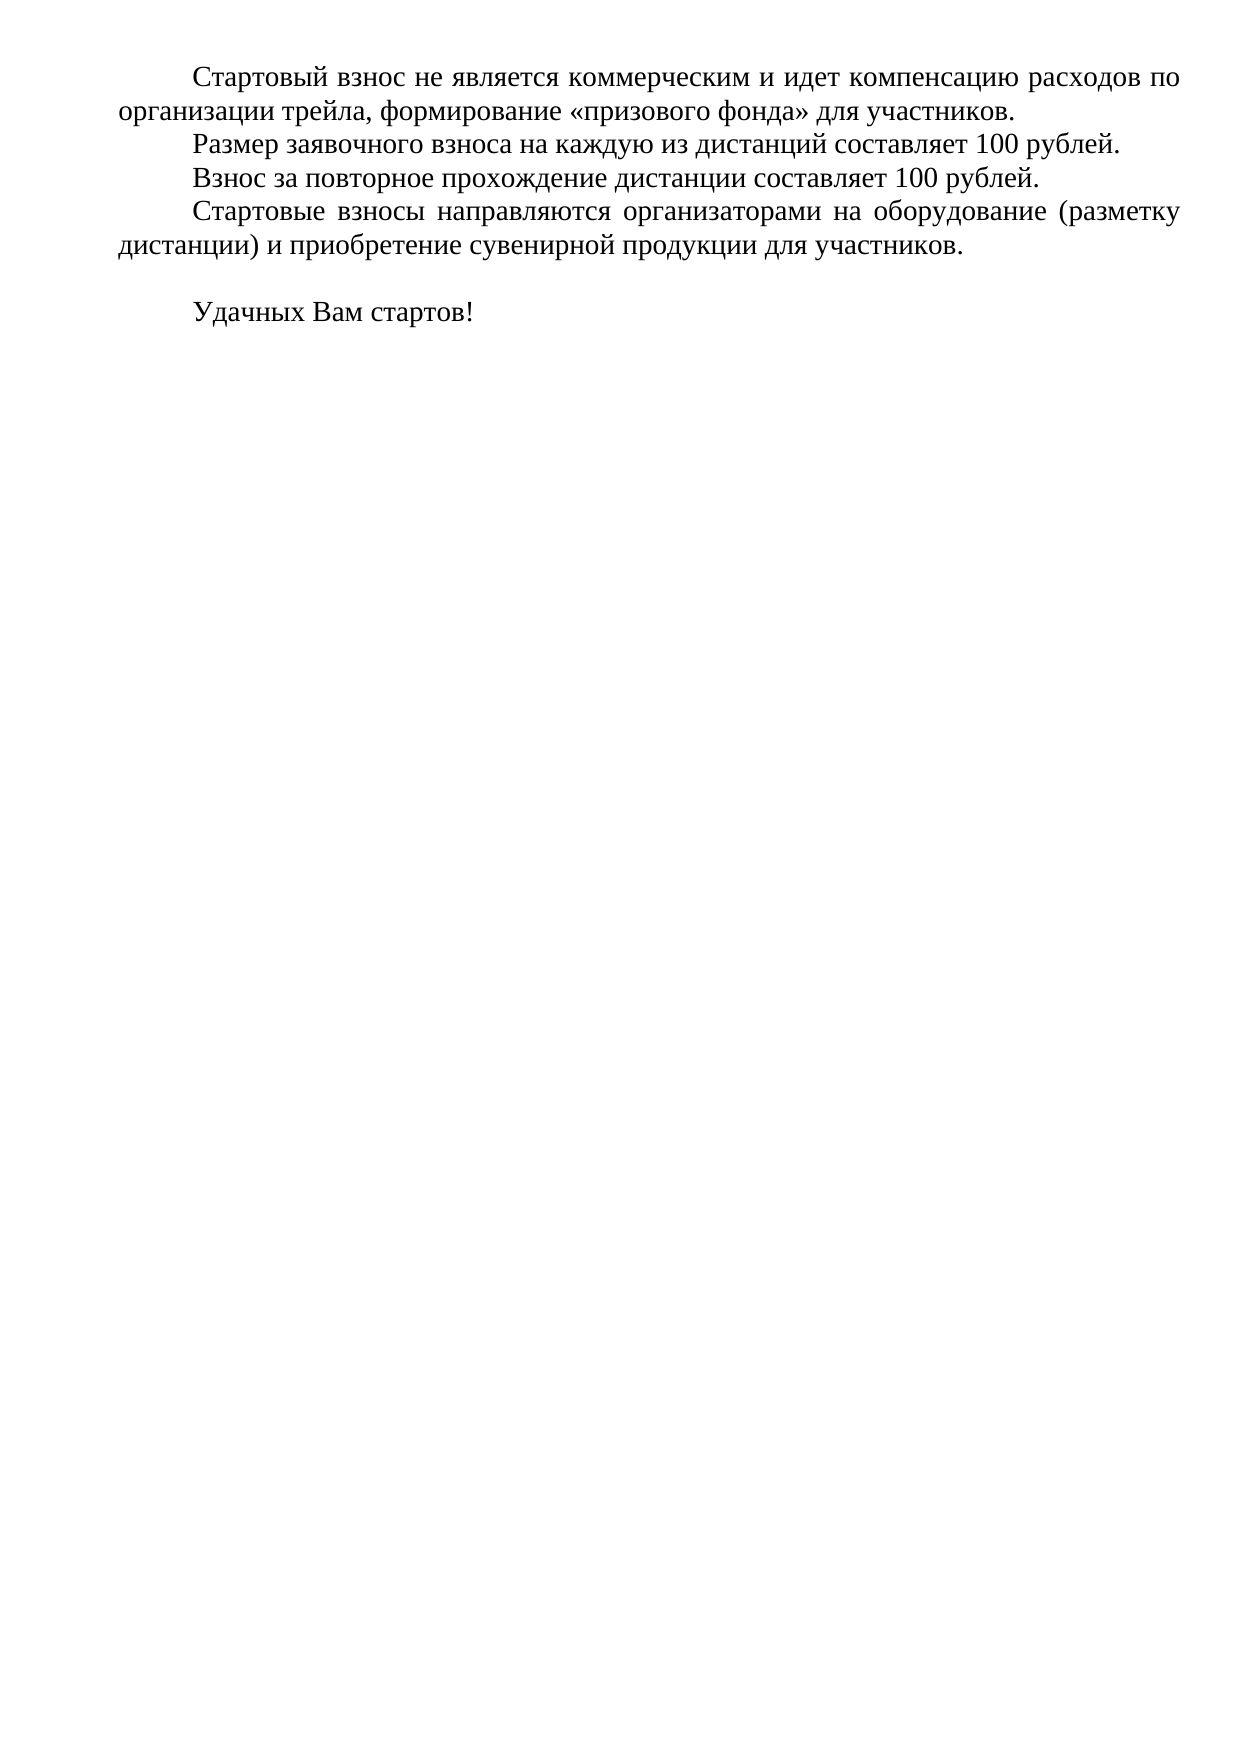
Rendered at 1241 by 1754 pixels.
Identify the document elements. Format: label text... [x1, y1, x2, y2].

text Размер заявочного взноса на каждую из дистанций составляет 100 рублей. [118, 126, 1181, 160]
text Взнос за повторное прохождение дистанции составляет 100 рублей. [118, 160, 1181, 193]
text Стартовые взносы направляются организаторами на оборудование (разметку дистанции) и приобретение сувенирной продукции для участников. [118, 193, 1181, 260]
text Стартовый взнос не является коммерческим и идет компенсацию расходов по организации трейла, формирование «призового фонда» для участников. [118, 59, 1181, 126]
text Удачных Вам стартов! [118, 294, 1181, 327]
